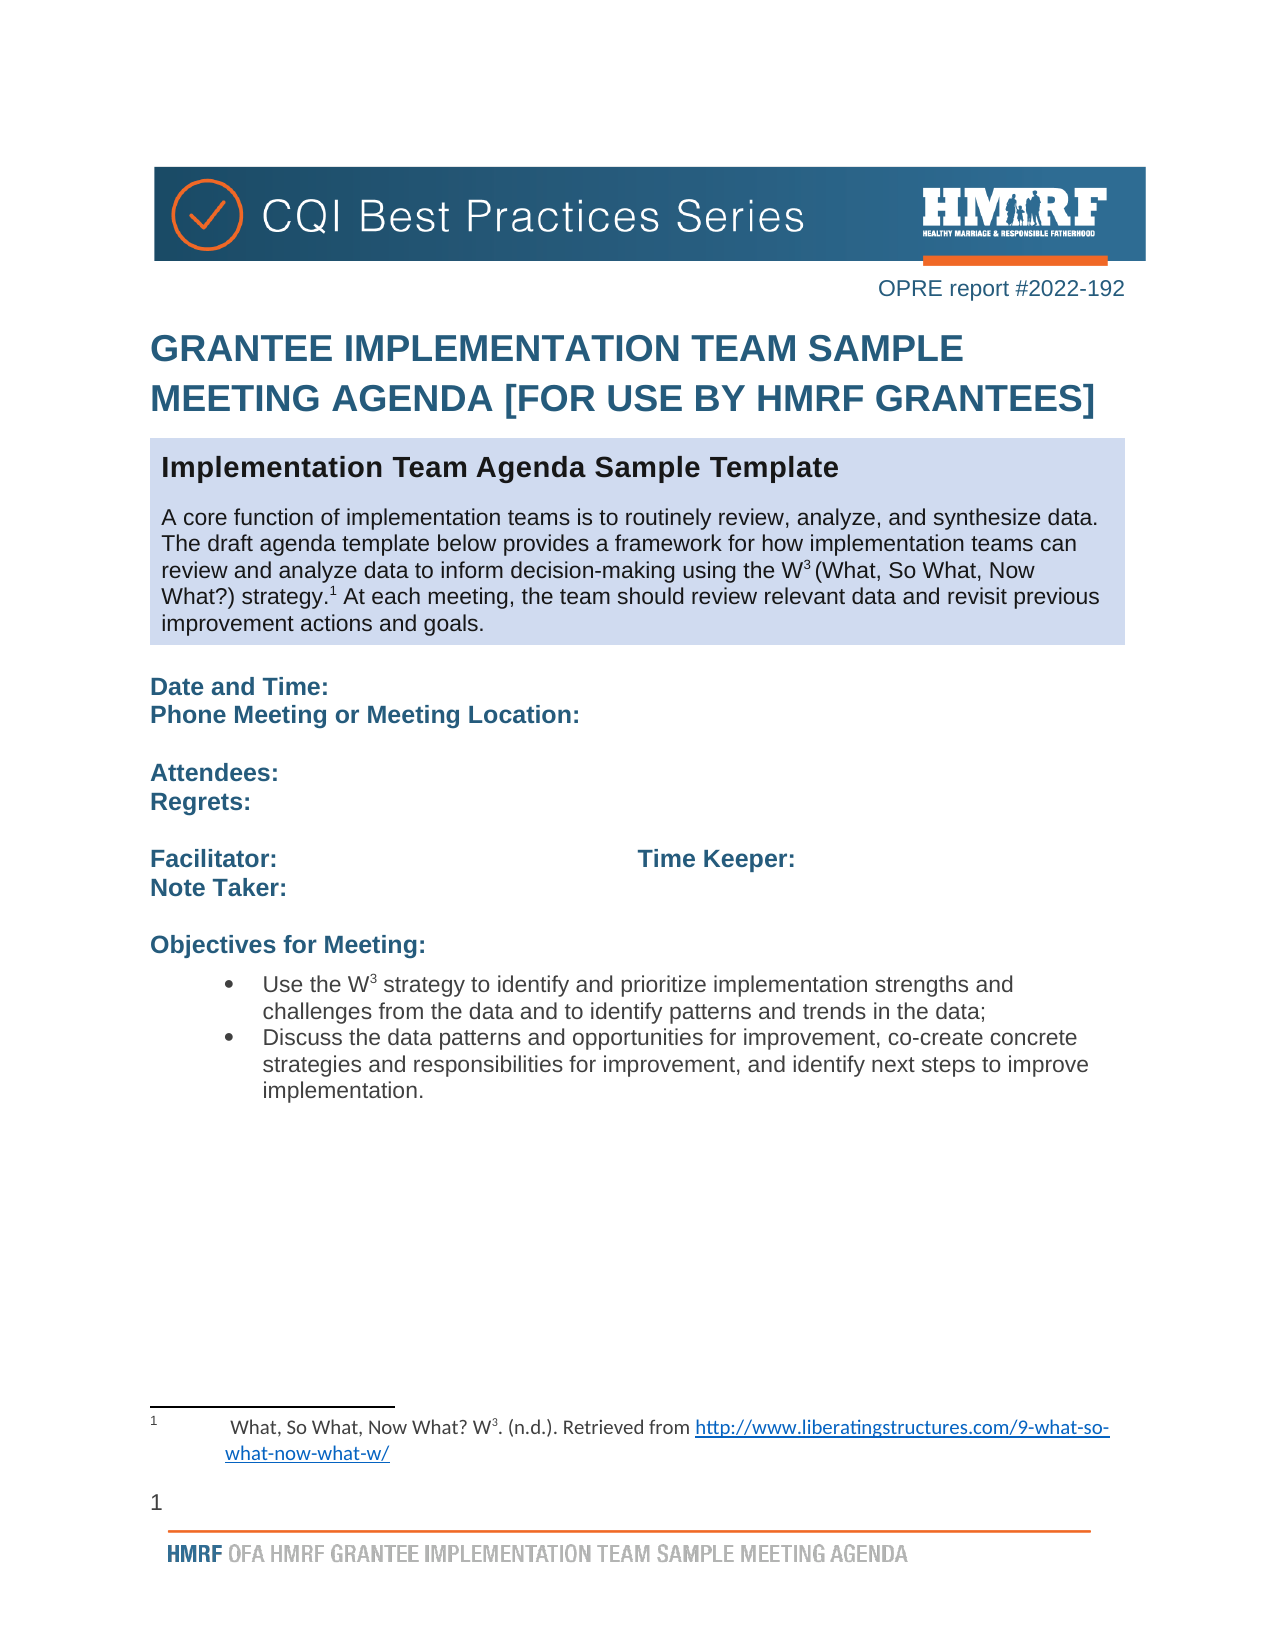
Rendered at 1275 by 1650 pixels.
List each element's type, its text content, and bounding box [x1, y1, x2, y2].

text Phone Meeting or Meeting Location: [150, 700, 1125, 729]
table_header Implementation Team Agenda Sample Template [150, 438, 1125, 495]
picture [150, 1515, 1112, 1575]
text Date and Time: [150, 671, 1125, 700]
text Facilitator: Time Keeper: [150, 844, 1125, 873]
text GRANTEE IMPLEMENTATION TEAM SAMPLE MEETING AGENDA [FOR USE BY HMRF GRANTEES] [150, 327, 1125, 419]
table_cell A core function of implementation teams is to routinely review, analyze, and synthesize data. The draft agenda template below provides a framework for how implementation teams can review and analyze data to inform decision-making using the W3 (What, So What, Now What?) strategy. At each meeting, the team should review relevant data and revisit previous improvement actions and goals. [150, 495, 1125, 645]
text Objectives for Meeting: [150, 930, 1125, 959]
text OPRE report #2022-192 [150, 276, 1125, 302]
list Use the W3 strategy to identify and prioritize implementation strengths and challenges from the data and to identify patterns and trends in the data; [225, 971, 1125, 1024]
text Regrets: [150, 786, 1125, 815]
text Note Taker: [150, 873, 1125, 901]
text Attendees: [150, 758, 1125, 786]
list Discuss the data patterns and opportunities for improvement, co-create concrete strategies and responsibilities for improvement, and identify next steps to improve implementation. [225, 1024, 1125, 1103]
picture [150, 150, 1190, 276]
